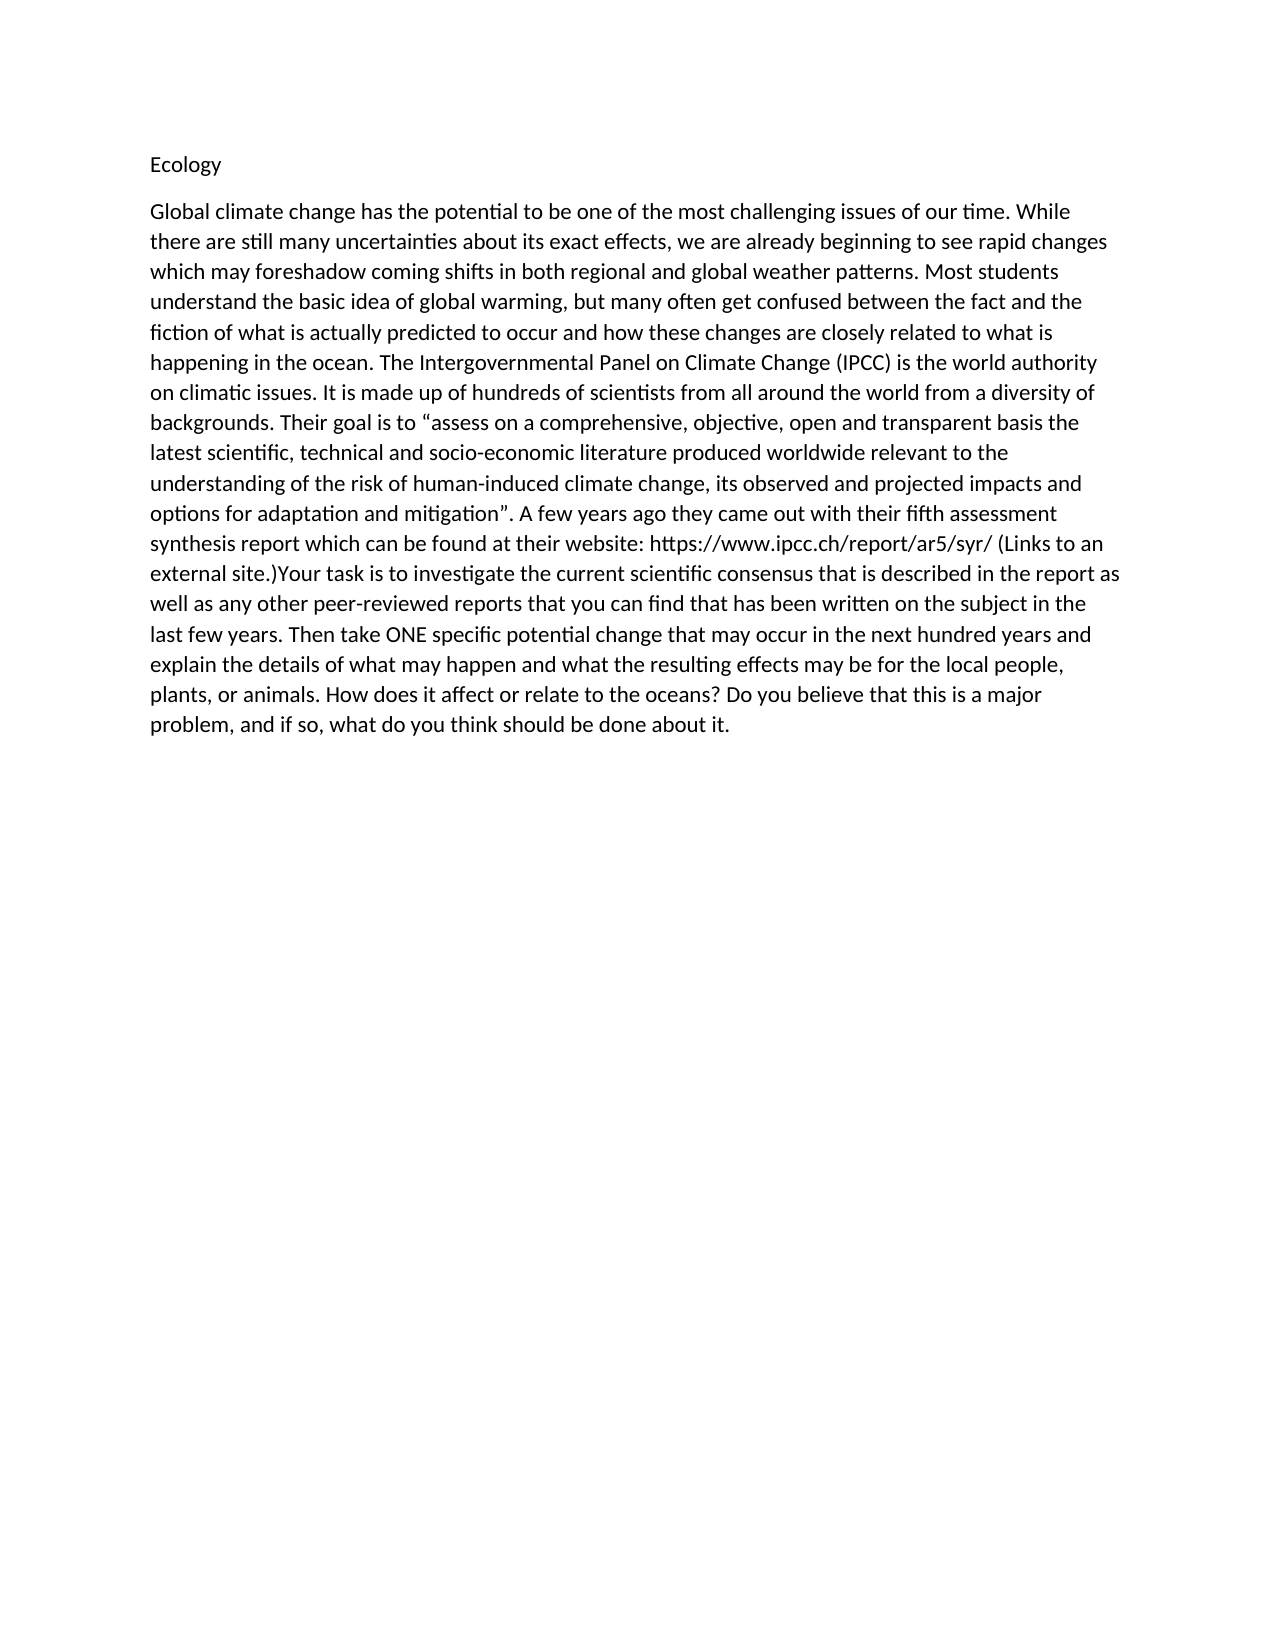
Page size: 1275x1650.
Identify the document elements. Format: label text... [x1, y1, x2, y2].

text Ecology [150, 150, 1125, 178]
text Global climate change has the potential to be one of the most challenging issues of our time. While there are still many uncertainties about its exact effects, we are already beginning to see rapid changes which may foreshadow coming shifts in both regional and global weather patterns. Most students understand the basic idea of global warming, but many often get confused between the fact and the fiction of what is actually predicted to occur and how these changes are closely related to what is happening in the ocean. The Intergovernmental Panel on Climate Change (IPCC) is the world authority on climatic issues. It is made up of hundreds of scientists from all around the world from a diversity of backgrounds. Their goal is to “assess on a comprehensive, objective, open and transparent basis the latest scientific, technical and socio-economic literature produced worldwide relevant to the understanding of the risk of human-induced climate change, its observed and projected impacts and options for adaptation and mitigation”. A few years ago they came out with their fifth assessment synthesis report which can be found at their website: https://www.ipcc.ch/report/ar5/syr/ (Links to an external site.)Your task is to investigate the current scientific consensus that is described in the report as well as any other peer-reviewed reports that you can find that has been written on the subject in the last few years. Then take ONE specific potential change that may occur in the next hundred years and explain the details of what may happen and what the resulting effects may be for the local people, plants, or animals. How does it affect or relate to the oceans? Do you believe that this is a major problem, and if so, what do you think should be done about it. [150, 197, 1125, 738]
